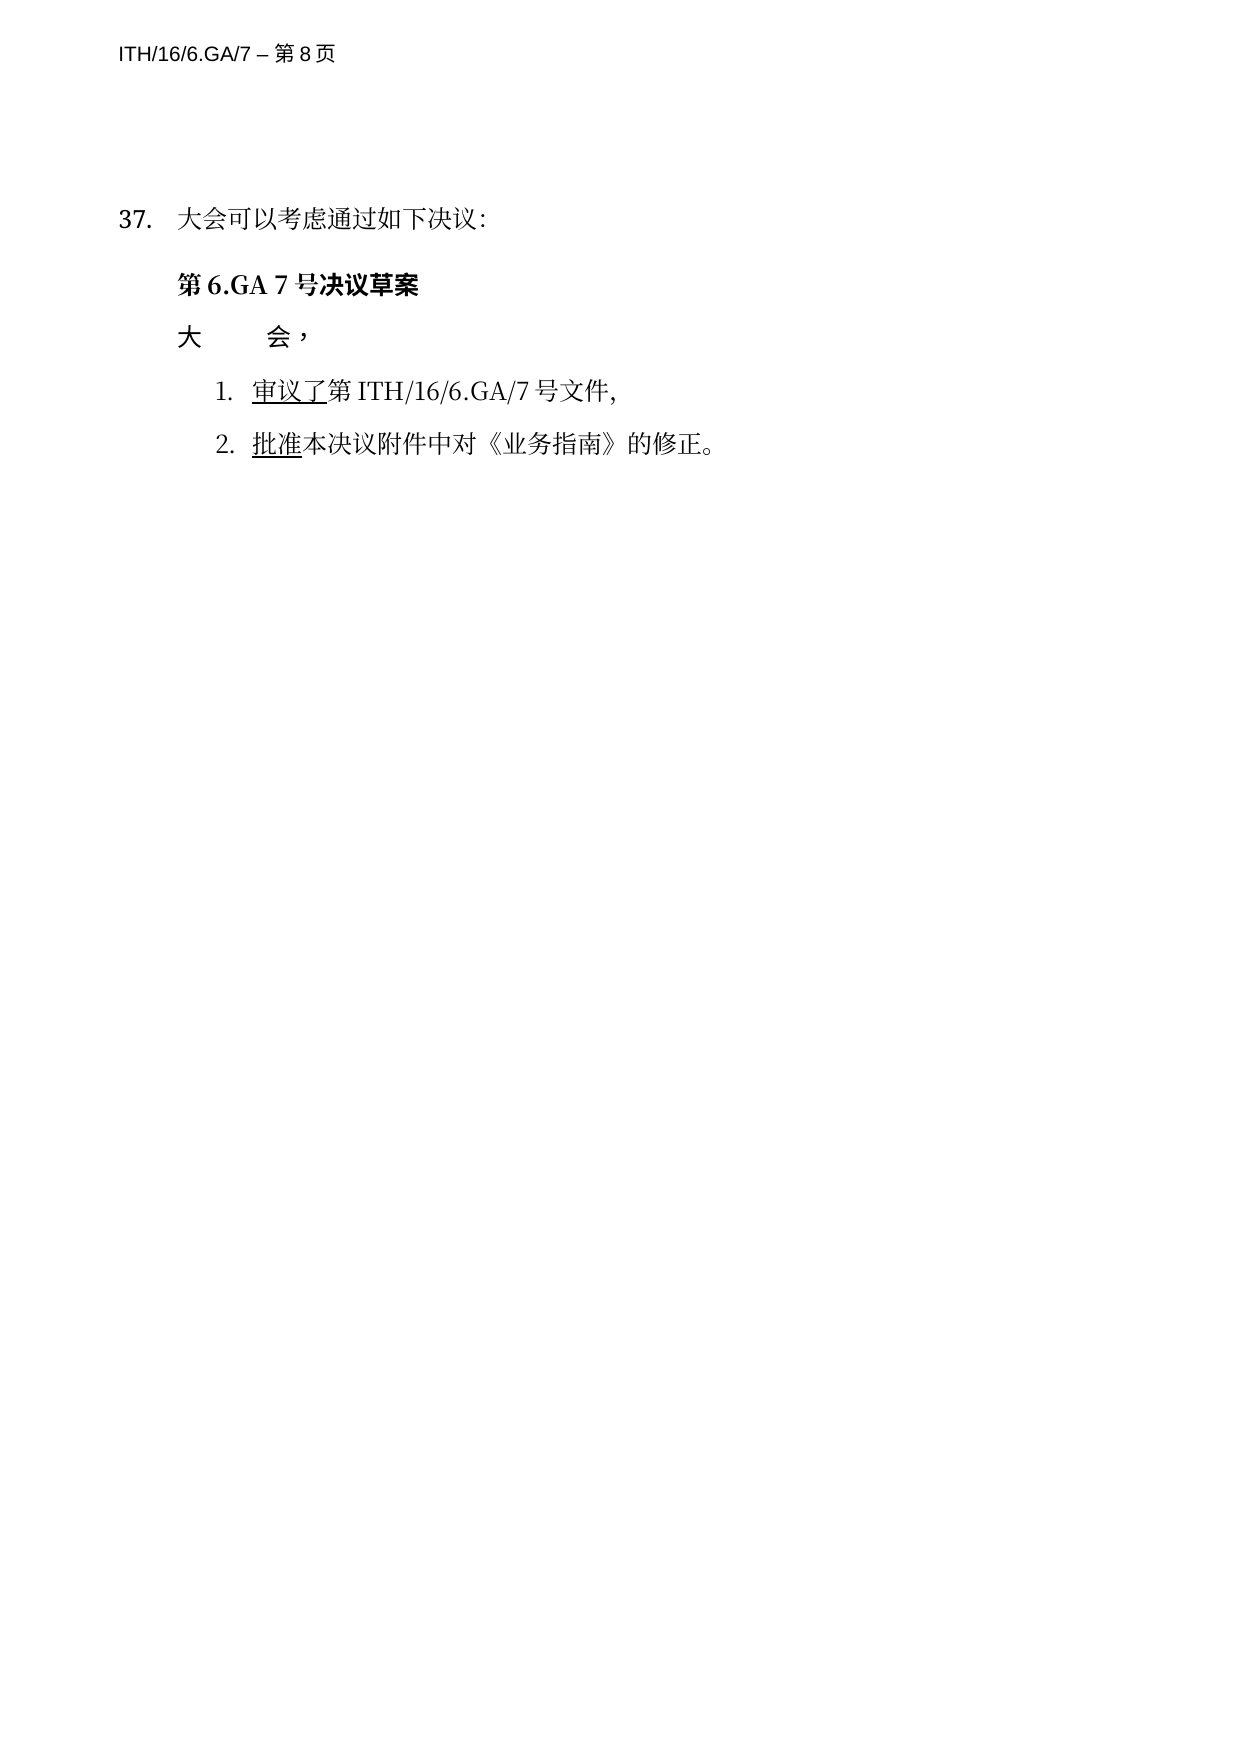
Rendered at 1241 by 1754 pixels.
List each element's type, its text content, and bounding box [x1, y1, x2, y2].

text 审议了第ITH/16/6.GA/7号文件， [215, 371, 1122, 407]
text 大 会， [177, 319, 1122, 354]
text 批准本决议附件中对《业务指南》的修正。 [215, 425, 1122, 461]
list 大会可以考虑通过如下决议： [118, 199, 1122, 235]
title 第6.GA 7号决议草案 [177, 266, 1122, 302]
